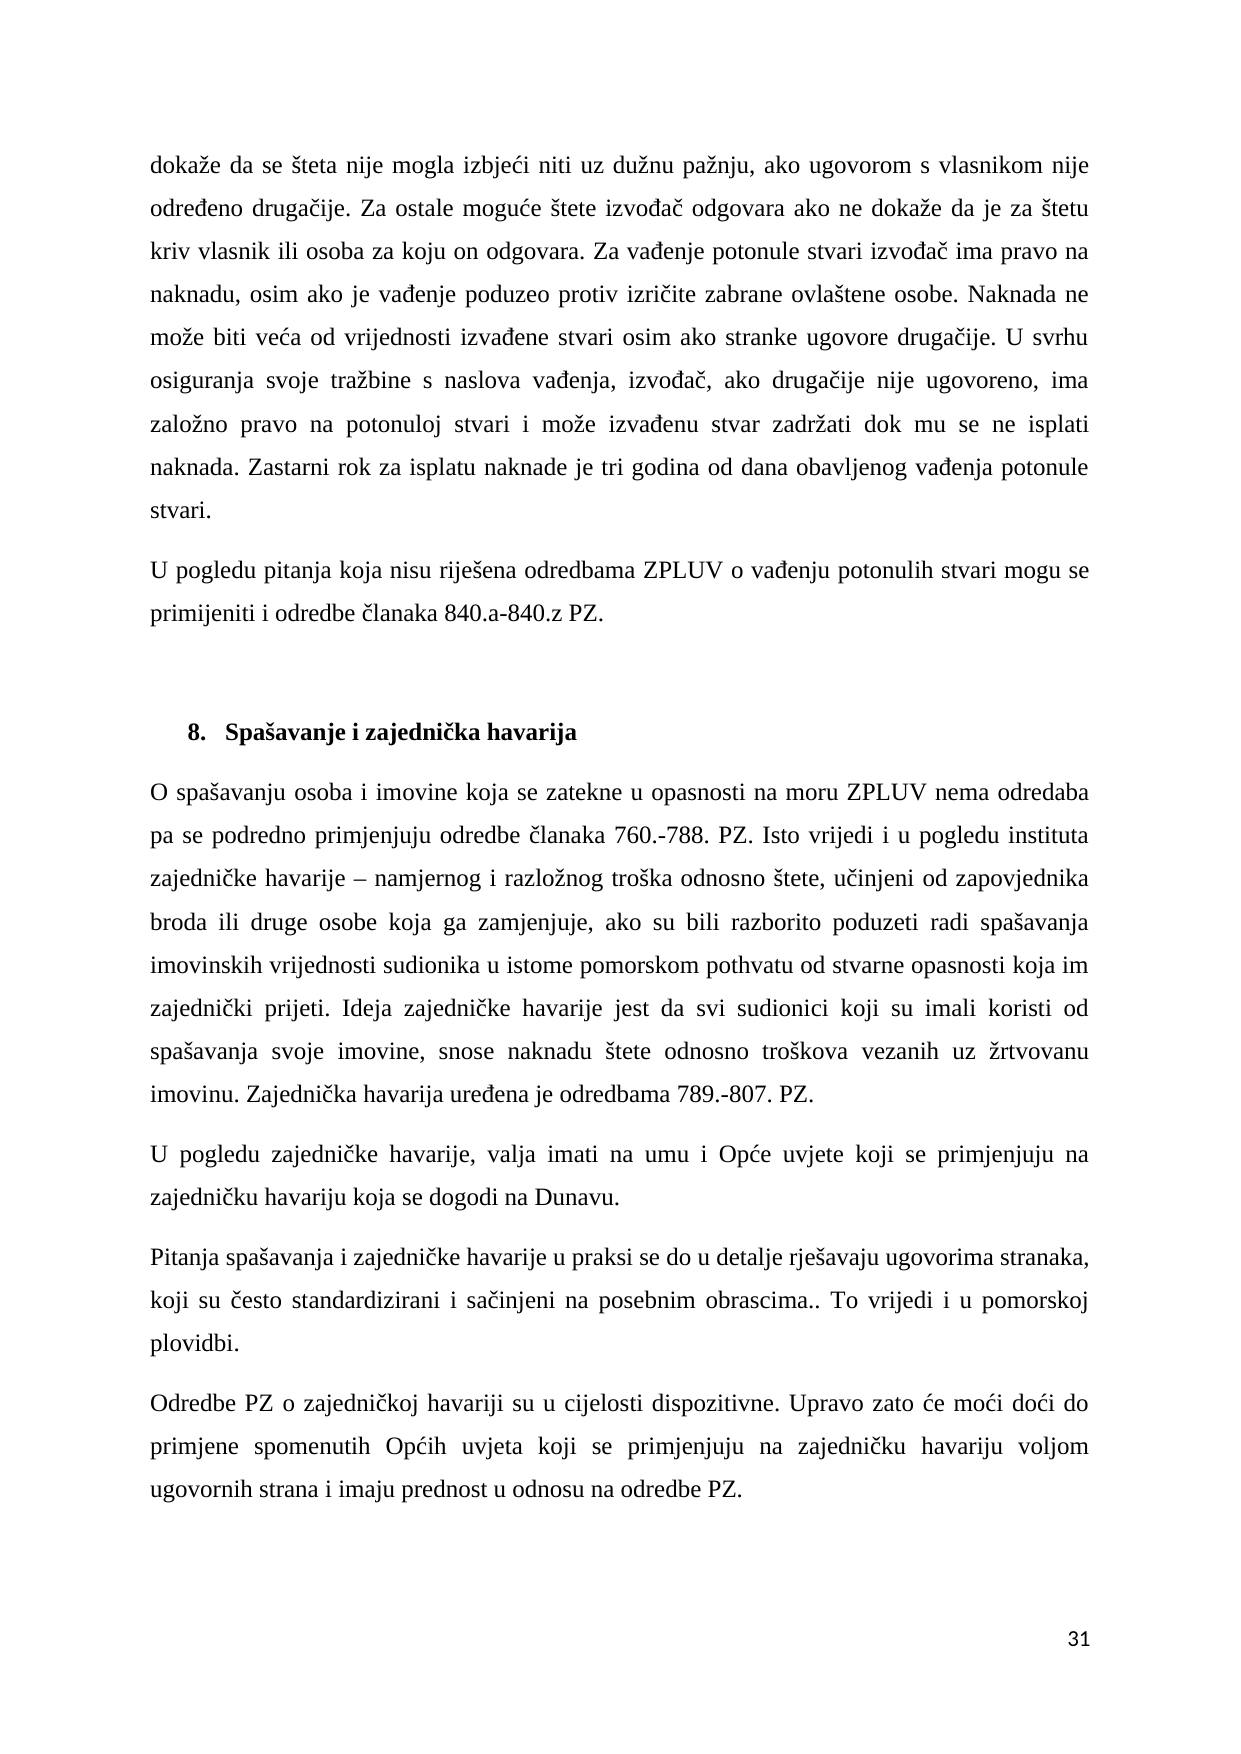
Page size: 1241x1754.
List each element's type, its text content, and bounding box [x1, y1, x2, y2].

text U pogledu zajedničke havarije, valja imati na umu i Opće uvjete koji se primjenjuju na zajedničku havariju koja se dogodi na Dunavu. [150, 1139, 1090, 1211]
text Odredbe PZ o zajedničkoj havariji su u cijelosti dispozitivne. Upravo zato će moći doći do primjene spomenutih Općih uvjeta koji se primjenjuju na zajedničku havariju voljom ugovornih strana i imaju prednost u odnosu na odredbe PZ. [150, 1388, 1090, 1503]
text O spašavanju osoba i imovine koja se zatekne u opasnosti na moru ZPLUV nema odredaba pa se podredno primjenjuju odredbe članaka 760.-788. PZ. Isto vrijedi i u pogledu instituta zajedničke havarije – namjernog i razložnog troška odnosno štete, učinjeni od zapovjednika broda ili druge osobe koja ga zamjenjuje, ako su bili razborito poduzeti radi spašavanja imovinskih vrijednosti sudionika u istome pomorskom pothvatu od stvarne opasnosti koja im zajednički prijeti. Ideja zajedničke havarije jest da svi sudionici koji su imali koristi od spašavanja svoje imovine, snose naknadu štete odnosno troškova vezanih uz žrtvovanu imovinu. Zajednička havarija uređena je odredbama 789.-807. PZ. [150, 777, 1090, 1108]
list Spašavanje i zajednička havarija [187, 717, 1090, 746]
text U pogledu pitanja koja nisu riješena odredbama ZPLUV o vađenju potonulih stvari mogu se primijeniti i odredbe članaka 840.a-840.z PZ. [150, 555, 1090, 627]
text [150, 150, 1090, 524]
text Pitanja spašavanja i zajedničke havarije u praksi se do u detalje rješavaju ugovorima stranaka, koji su često standardizirani i sačinjeni na posebnim obrascima.. To vrijedi i u pomorskoj plovidbi. [150, 1242, 1090, 1357]
